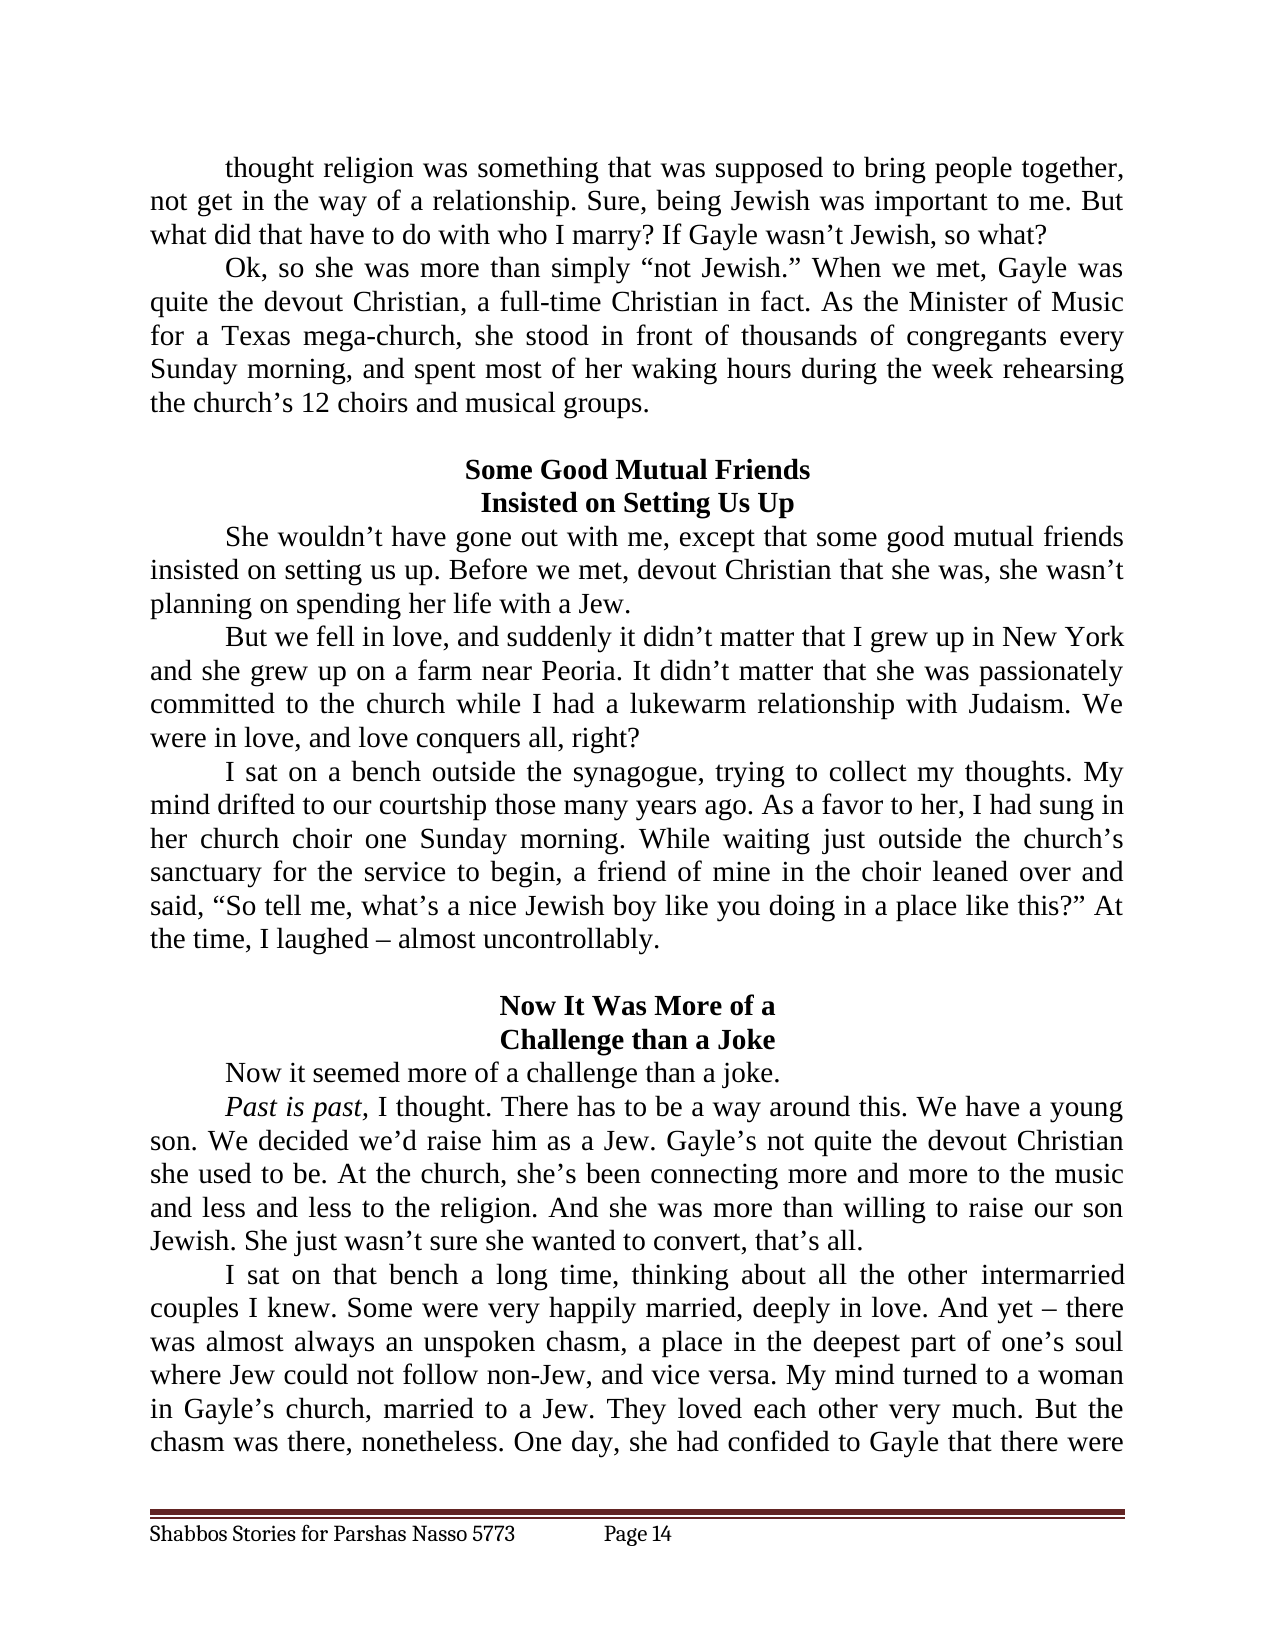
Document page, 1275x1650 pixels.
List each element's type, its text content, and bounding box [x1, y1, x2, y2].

text But we fell in love, and suddenly it didn’t matter that I grew up in New York and she grew up on a farm near Peoria. It didn’t matter that she was passionately committed to the church while I had a lukewarm relationship with Judaism. We were in love, and love conquers all, right? [150, 619, 1125, 754]
text Insisted on Setting Us Up [150, 485, 1125, 519]
text Past is past, I thought. There has to be a way around this. We have a young son. We decided we’d raise him as a Jew. Gayle’s not quite the devout Christian she used to be. At the church, she’s been connecting more and more to the music and less and less to the religion. And she was more than willing to raise our son Jewish. She just wasn’t sure she wanted to convert, that’s all. [150, 1089, 1125, 1257]
text thought religion was something that was supposed to bring people together, not get in the way of a relationship. Sure, being Jewish was important to me. But what did that have to do with who I marry? If Gayle wasn’t Jewish, so what? [150, 150, 1125, 251]
text Now It Was More of a [150, 988, 1125, 1022]
text Some Good Mutual Friends [150, 452, 1125, 485]
text She wouldn’t have gone out with me, except that some good mutual friends insisted on setting us up. Before we met, devout Christian that she was, she wasn’t planning on spending her life with a Jew. [150, 519, 1125, 619]
text I sat on a bench outside the synagogue, trying to collect my thoughts. My mind drifted to our courtship those many years ago. As a favor to her, I had sung in her church choir one Sunday morning. While waiting just outside the church’s sanctuary for the service to begin, a friend of mine in the choir leaned over and said, “So tell me, what’s a nice Jewish boy like you doing in a place like this?” At the time, I laughed – almost uncontrollably. [150, 754, 1125, 955]
text Now it seemed more of a challenge than a joke. [150, 1056, 1125, 1089]
text Challenge than a Joke [150, 1022, 1125, 1056]
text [150, 1257, 1125, 1458]
text Ok, so she was more than simply “not Jewish.” When we met, Gayle was quite the devout Christian, a full-time Christian in fact. As the Minister of Music for a Texas mega-church, she stood in front of thousands of congregants every Sunday morning, and spent most of her waking hours during the week rehearsing the church’s 12 choirs and musical groups. [150, 251, 1125, 418]
